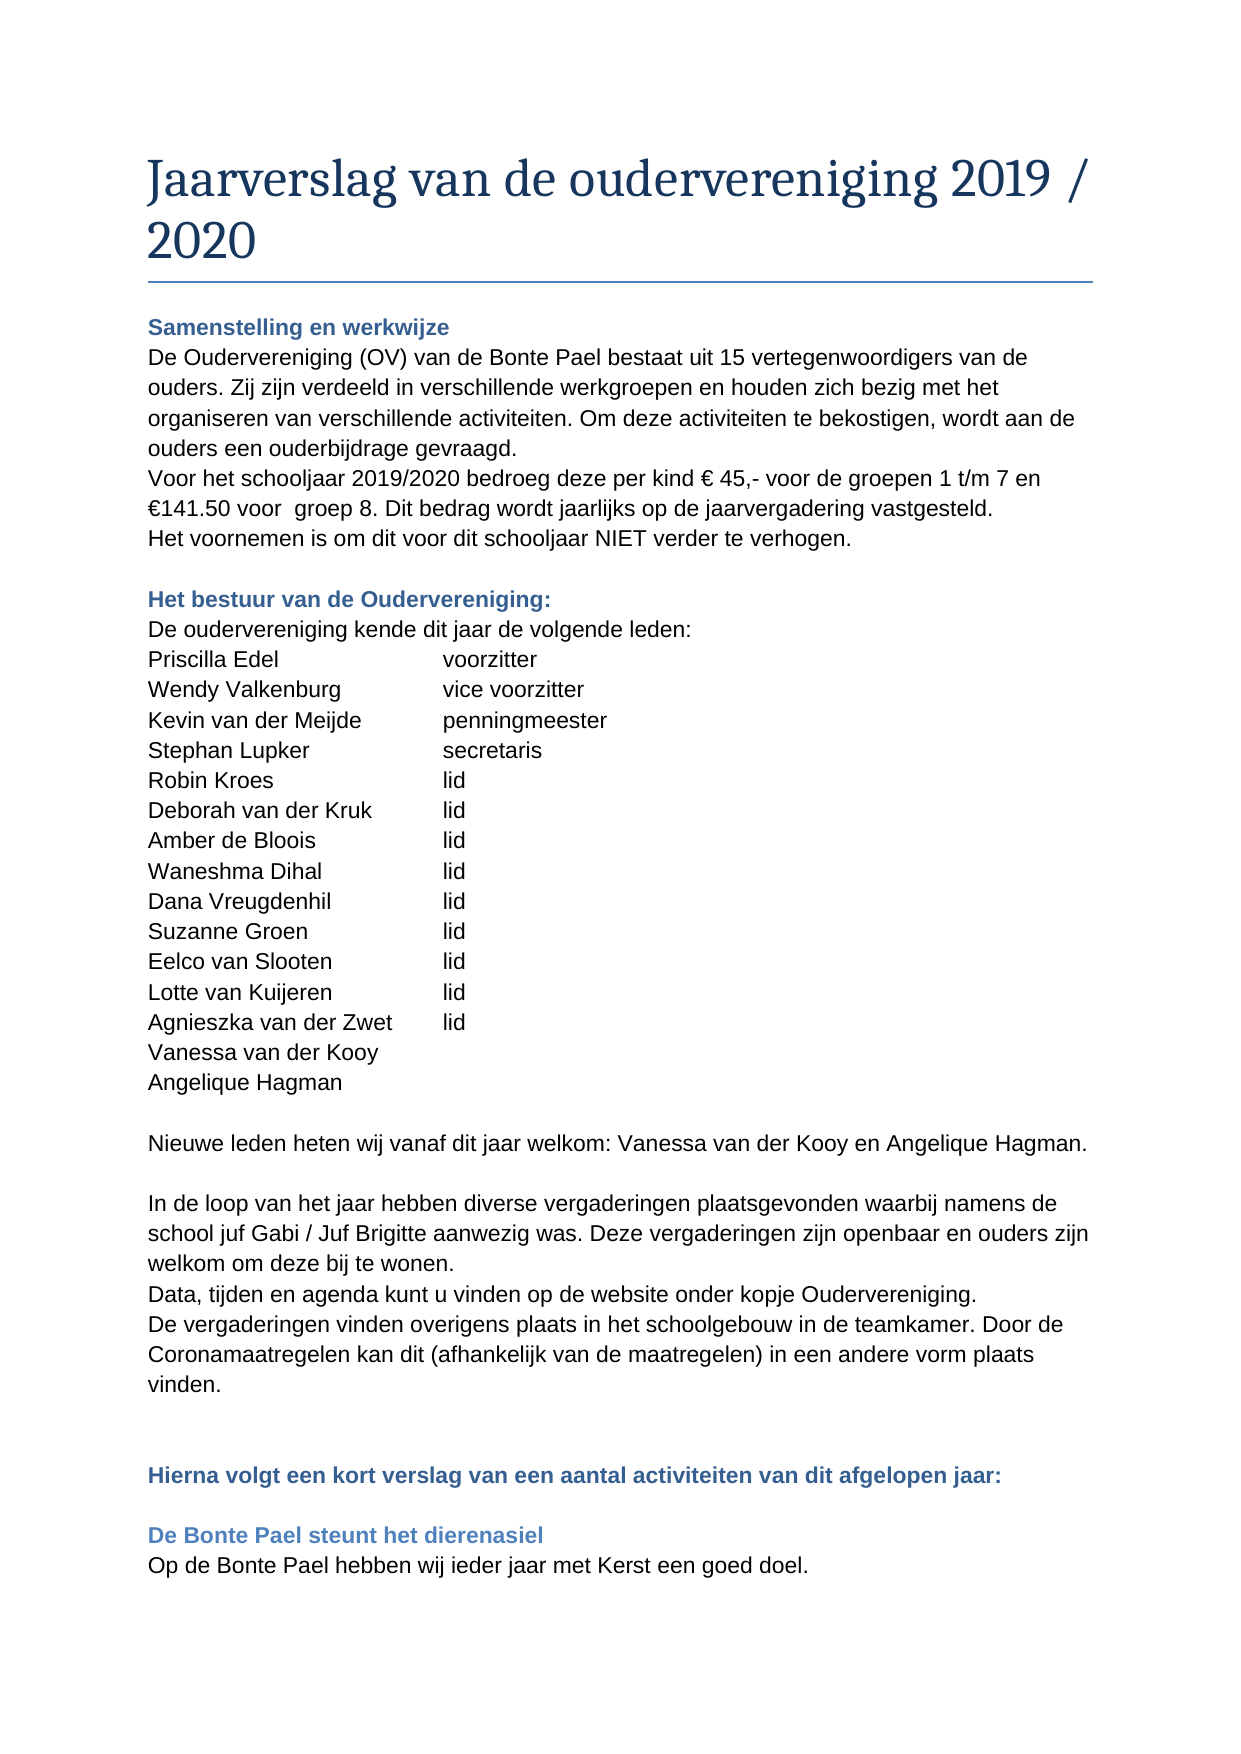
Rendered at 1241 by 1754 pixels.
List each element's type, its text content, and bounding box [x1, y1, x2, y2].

text Priscilla Edel voorzitter [148, 646, 1093, 672]
text Robin Kroes lid [148, 767, 1093, 793]
title Jaarverslag van de oudervereniging 2019 / 2020 [148, 148, 1093, 281]
subtitle Hierna volgt een kort verslag van een aantal activiteiten van dit afgelopen jaar: [148, 1462, 1093, 1488]
text Lotte van Kuijeren lid [148, 978, 1093, 1005]
text Agnieszka van der Zwet lid [148, 1009, 1093, 1035]
text In de loop van het jaar hebben diverse vergaderingen plaatsgevonden waarbij namens de school juf Gabi / Juf Brigitte aanwezig was. Deze vergaderingen zijn openbaar en ouders zijn welkom om deze bij te wonen. [148, 1190, 1093, 1277]
text Kevin van der Meijde penningmeester [148, 707, 1093, 733]
text Angelique Hagman [148, 1069, 1093, 1095]
subtitle De Bonte Pael steunt het dierenasiel [148, 1522, 1093, 1548]
text Deborah van der Kruk lid [148, 797, 1093, 823]
subtitle Samenstelling en werkwijze [148, 314, 1093, 340]
text Dana Vreugdenhil lid [148, 888, 1093, 914]
text Wendy Valkenburg vice voorzitter [148, 676, 1093, 703]
text Suzanne Groen lid [148, 918, 1093, 944]
text Vanessa van der Kooy [148, 1039, 1093, 1065]
text Het voornemen is om dit voor dit schooljaar NIET verder te verhogen. [148, 525, 1093, 552]
text Data, tijden en agenda kunt u vinden op de website onder kopje Oudervereniging. [148, 1281, 1093, 1307]
text Amber de Bloois lid [148, 827, 1093, 854]
text Nieuwe leden heten wij vanaf dit jaar welkom: Vanessa van der Kooy en Angelique Hagman. [148, 1129, 1093, 1156]
text Waneshma Dihal lid [148, 858, 1093, 884]
text Eelco van Slooten lid [148, 948, 1093, 974]
text De vergaderingen vinden overigens plaats in het schoolgebouw in de teamkamer. Door de Coronamaatregelen kan dit (afhankelijk van de maatregelen) in een andere vorm plaats vinden. [148, 1311, 1093, 1397]
text Op de Bonte Pael hebben wij ieder jaar met Kerst een goed doel. [148, 1552, 1093, 1579]
text Voor het schooljaar 2019/2020 bedroeg deze per kind € 45,- voor de groepen 1 t/m 7 en €141.50 voor groep 8. Dit bedrag wordt jaarlijks op de jaarvergadering vastgesteld. [148, 465, 1093, 521]
text De oudervereniging kende dit jaar de volgende leden: [148, 616, 1093, 642]
text De Oudervereniging (OV) van de Bonte Pael bestaat uit 15 vertegenwoordigers van de ouders. Zij zijn verdeeld in verschillende werkgroepen en houden zich bezig met het organiseren van verschillende activiteiten. Om deze activiteiten te bekostigen, wordt aan de ouders een ouderbijdrage gevraagd. [148, 344, 1093, 461]
text Stephan Lupker secretaris [148, 737, 1093, 763]
subtitle Het bestuur van de Oudervereniging: [148, 586, 1093, 612]
